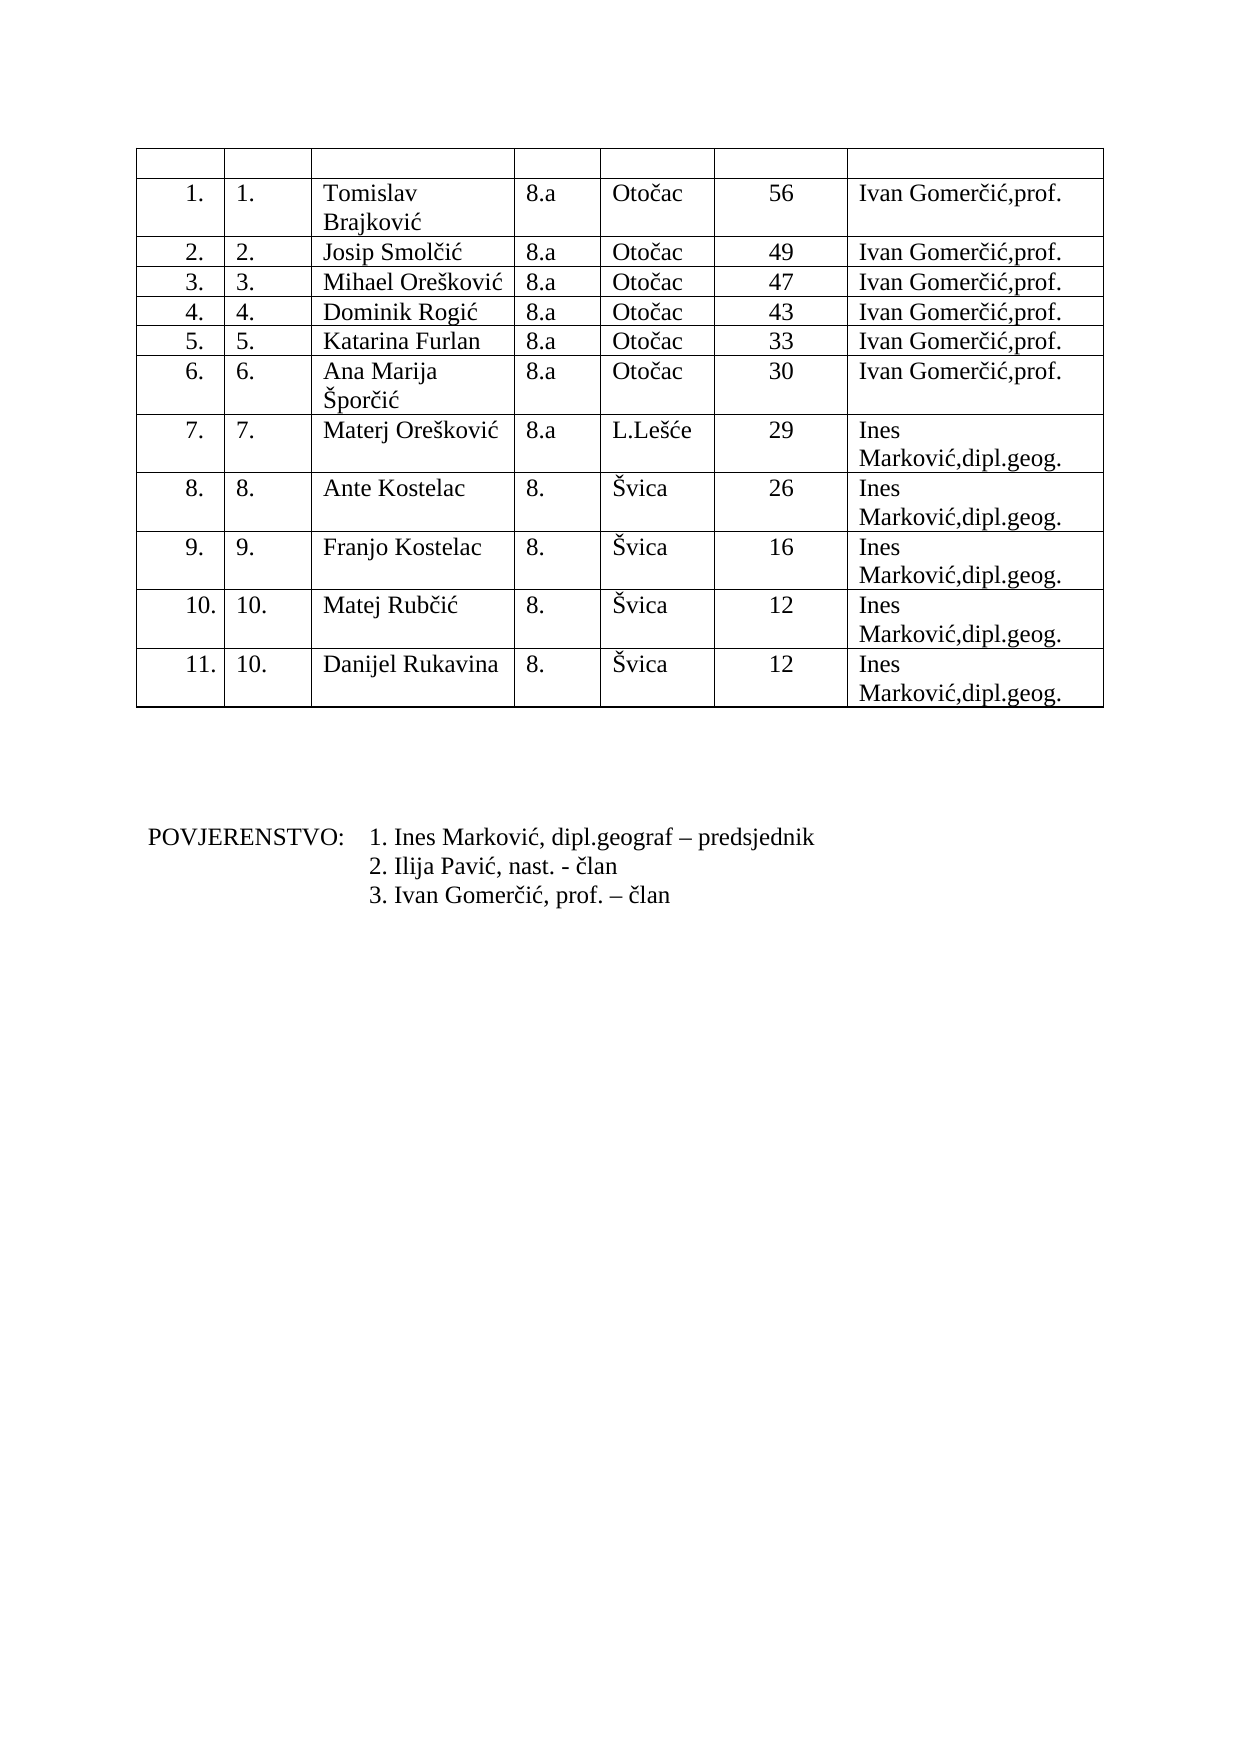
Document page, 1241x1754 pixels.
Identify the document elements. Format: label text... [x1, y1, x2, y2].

table_cell Materj Orešković [312, 415, 514, 472]
table_cell [225, 149, 311, 177]
table_cell Otočac [601, 297, 714, 325]
table_cell Švica [601, 590, 714, 648]
table_cell Katarina Furlan [312, 326, 514, 355]
table_cell 8.a [515, 237, 600, 266]
table_cell [137, 237, 224, 266]
table_cell 43 [715, 297, 847, 325]
table_cell 8. [225, 473, 311, 531]
table_cell [137, 590, 224, 648]
table_cell 10. [225, 590, 311, 648]
table_cell [515, 149, 600, 177]
table_cell Ivan Gomerčić,prof. [848, 267, 1103, 296]
table_cell 8. [515, 473, 600, 531]
table_cell [137, 297, 224, 325]
table_cell Otočac [601, 356, 714, 414]
table_cell Mihael Orešković [312, 267, 514, 296]
table_cell Danijel Rukavina [312, 649, 514, 706]
table_cell Otočac [601, 237, 714, 266]
table_cell 8.a [515, 356, 600, 414]
table_cell 8.a [515, 415, 600, 472]
table_cell Ivan Gomerčić,prof. [848, 356, 1103, 414]
text 2. Ilija Pavić, nast. - član [148, 851, 1093, 880]
table_cell [601, 149, 714, 177]
table_cell 8. [515, 590, 600, 648]
table_cell L.Lešće [601, 415, 714, 472]
table_cell [137, 179, 224, 236]
table_cell [137, 267, 224, 296]
text 3. Ivan Gomerčić, prof. – član [148, 880, 1093, 909]
table_cell Josip Smolčić [312, 237, 514, 266]
table_cell [137, 356, 224, 414]
table_cell Ines Marković,dipl.geog. [848, 473, 1103, 531]
table_cell 7. [225, 415, 311, 472]
table_cell 33 [715, 326, 847, 355]
table_cell 8.a [515, 179, 600, 236]
table_cell 30 [715, 356, 847, 414]
table_cell 56 [715, 179, 847, 236]
table_cell 16 [715, 532, 847, 589]
table_cell 49 [715, 237, 847, 266]
table_cell Ivan Gomerčić,prof. [848, 326, 1103, 355]
table_cell [137, 532, 224, 589]
table_cell Ante Kostelac [312, 473, 514, 531]
table_cell Dominik Rogić [312, 297, 514, 325]
table_cell Ines Marković,dipl.geog. [848, 590, 1103, 648]
table_cell [137, 149, 224, 177]
table_cell 3. [225, 267, 311, 296]
table_cell Ines Marković,dipl.geog. [848, 649, 1103, 706]
table_cell [137, 473, 224, 531]
table_cell Tomislav Brajković [312, 179, 514, 236]
table_cell Otočac [601, 179, 714, 236]
table_cell 8. [515, 532, 600, 589]
table_cell Ivan Gomerčić,prof. [848, 179, 1103, 236]
table_cell 9. [225, 532, 311, 589]
table_cell Ivan Gomerčić,prof. [848, 297, 1103, 325]
table_cell Ivan Gomerčić,prof. [848, 237, 1103, 266]
table_cell Otočac [601, 267, 714, 296]
table_cell Franjo Kostelac [312, 532, 514, 589]
text POVJERENSTVO: 1. Ines Marković, dipl.geograf – predsjednik [148, 822, 1093, 851]
table_cell 47 [715, 267, 847, 296]
table_cell [848, 149, 1103, 177]
table_cell 12 [715, 649, 847, 706]
table_cell Švica [601, 649, 714, 706]
table_cell 8.a [515, 297, 600, 325]
table_cell 29 [715, 415, 847, 472]
table_cell 8. [515, 649, 600, 706]
table_cell [715, 149, 847, 177]
table_cell Matej Rubčić [312, 590, 514, 648]
table_cell [137, 649, 224, 706]
table_cell 1. [225, 179, 311, 236]
table_cell Ines Marković,dipl.geog. [848, 415, 1103, 472]
table_cell 8.a [515, 267, 600, 296]
table_cell 4. [225, 297, 311, 325]
table_cell [312, 149, 514, 177]
table_cell 12 [715, 590, 847, 648]
table_cell Ana Marija Šporčić [312, 356, 514, 414]
table_cell Švica [601, 532, 714, 589]
table_cell 2. [225, 237, 311, 266]
table_cell Ines Marković,dipl.geog. [848, 532, 1103, 589]
table_cell [137, 415, 224, 472]
table_cell 10. [225, 649, 311, 706]
table_cell 26 [715, 473, 847, 531]
table_cell [137, 326, 224, 355]
table_cell 8.a [515, 326, 600, 355]
table_cell 6. [225, 356, 311, 414]
table_cell Švica [601, 473, 714, 531]
table_cell Otočac [601, 326, 714, 355]
table_cell 5. [225, 326, 311, 355]
